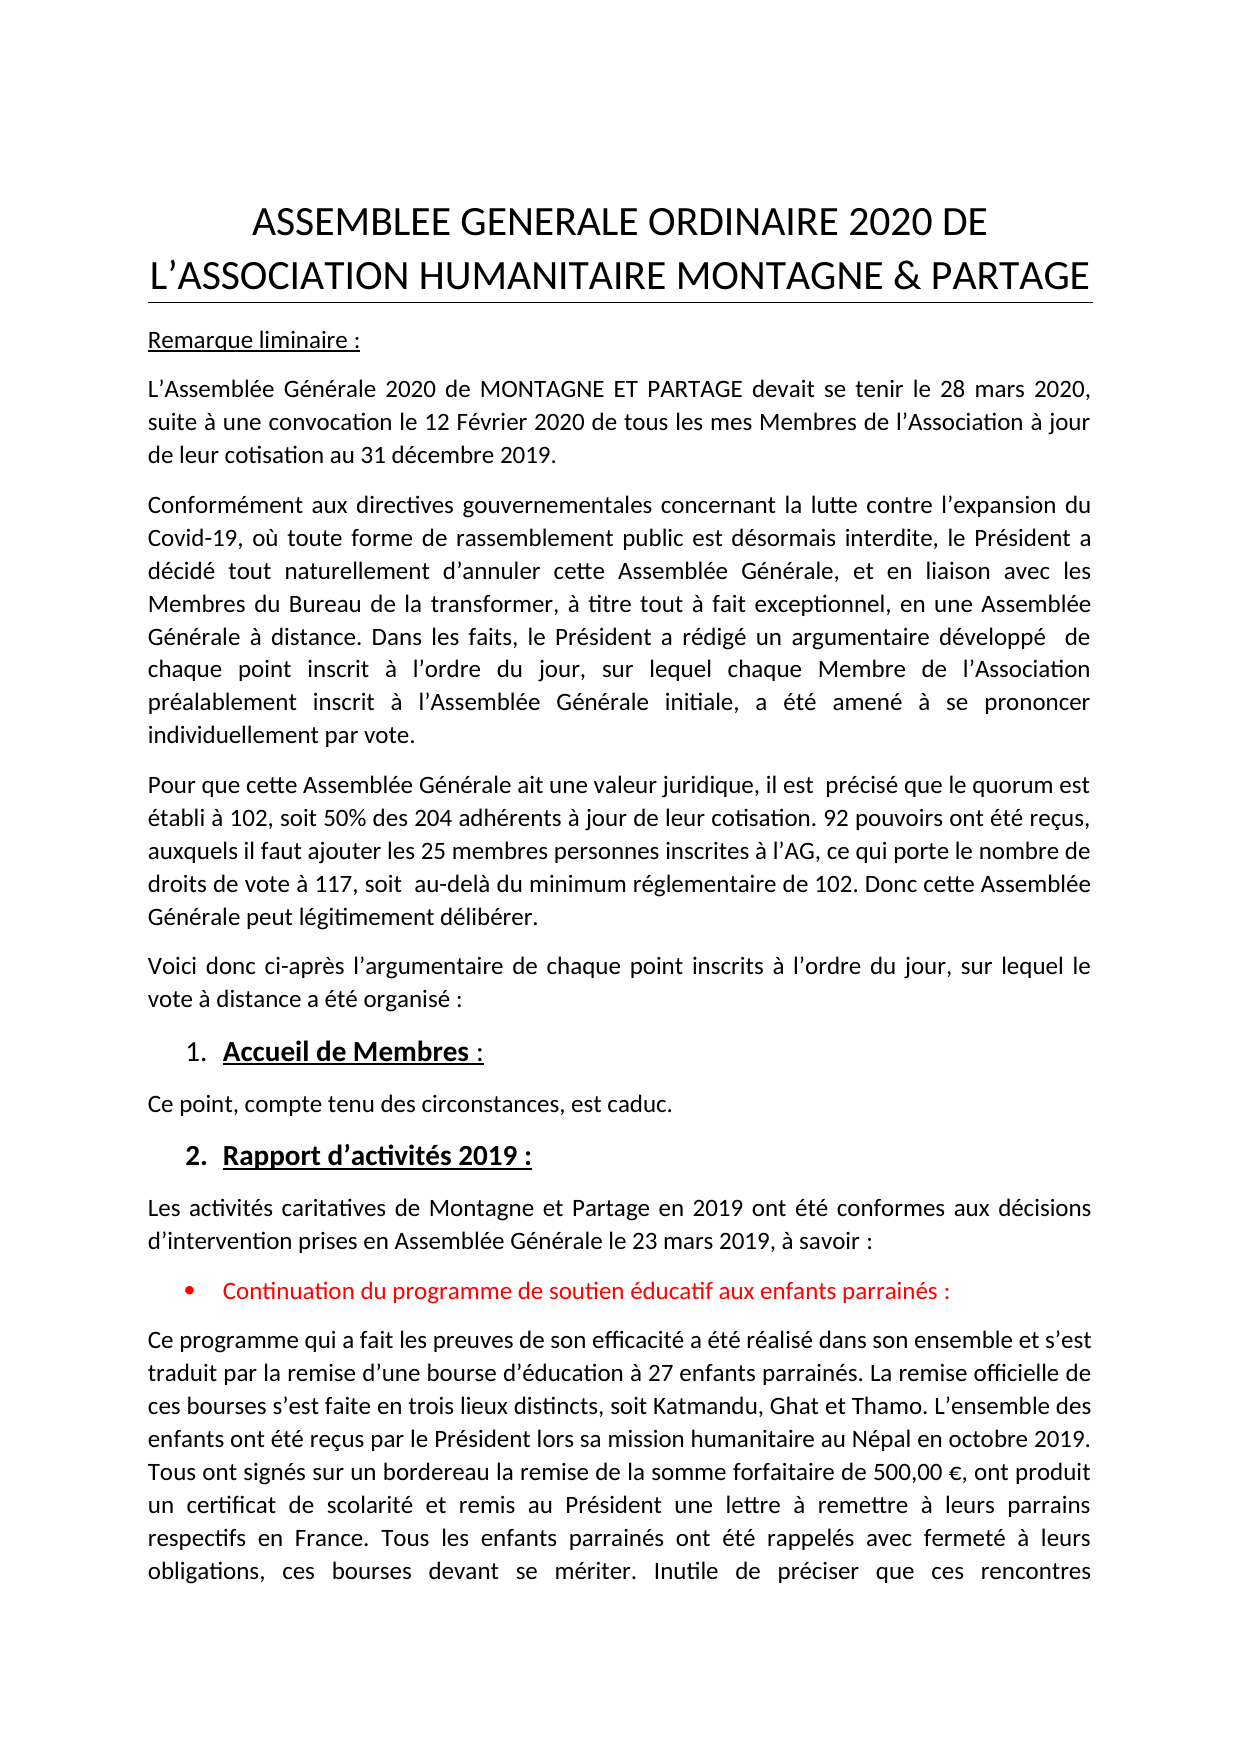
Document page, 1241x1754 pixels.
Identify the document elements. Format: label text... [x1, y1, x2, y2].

text L’Assemblée Générale 2020 de MONTAGNE ET PARTAGE devait se tenir le 28 mars 2020, suite à une convocation le 12 Février 2020 de tous les mes Membres de l’Association à jour de leur cotisation au 31 décembre 2019. [148, 374, 1093, 470]
text Ce point, compte tenu des circonstances, est caduc. [148, 1088, 1093, 1118]
text Les activités caritatives de Montagne et Partage en 2019 ont été conformes aux décisions d’intervention prises en Assemblée Générale le 23 mars 2019, à savoir : [148, 1193, 1093, 1256]
text Voici donc ci-après l’argumentaire de chaque point inscrits à l’ordre du jour, sur lequel le vote à distance a été organisé : [148, 950, 1093, 1014]
text Remarque liminaire : [148, 324, 1093, 354]
list Rapport d’activités 2019 : [185, 1137, 1093, 1173]
list Accueil de Membres : [185, 1033, 1093, 1068]
text Pour que cette Assemblée Générale ait une valeur juridique, il est précisé que le quorum est établi à 102, soit 50% des 204 adhérents à jour de leur cotisation. 92 pouvoirs ont été reçus, auxquels il faut ajouter les 25 membres personnes inscrites à l’AG, ce qui porte le nombre de droits de vote à 117, soit au-delà du minimum réglementaire de 102. Donc cette Assemblée Générale peut légitimement délibérer. [148, 769, 1093, 931]
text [148, 1325, 1093, 1586]
list Continuation du programme de soutien éducatif aux enfants parrainés : [185, 1275, 1093, 1306]
text ASSEMBLEE GENERALE ORDINAIRE 2020 DE L’ASSOCIATION HUMANITAIRE MONTAGNE & PARTAGE [148, 194, 1093, 302]
text Conformément aux directives gouvernementales concernant la lutte contre l’expansion du Covid-19, où toute forme de rassemblement public est désormais interdite, le Président a décidé tout naturellement d’annuler cette Assemblée Générale, et en liaison avec les Membres du Bureau de la transformer, à titre tout à fait exceptionnel, en une Assemblée Générale à distance. Dans les faits, le Président a rédigé un argumentaire développé de chaque point inscrit à l’ordre du jour, sur lequel chaque Membre de l’Association préalablement inscrit à l’Assemblée Générale initiale, a été amené à se prononcer individuellement par vote. [148, 489, 1093, 750]
